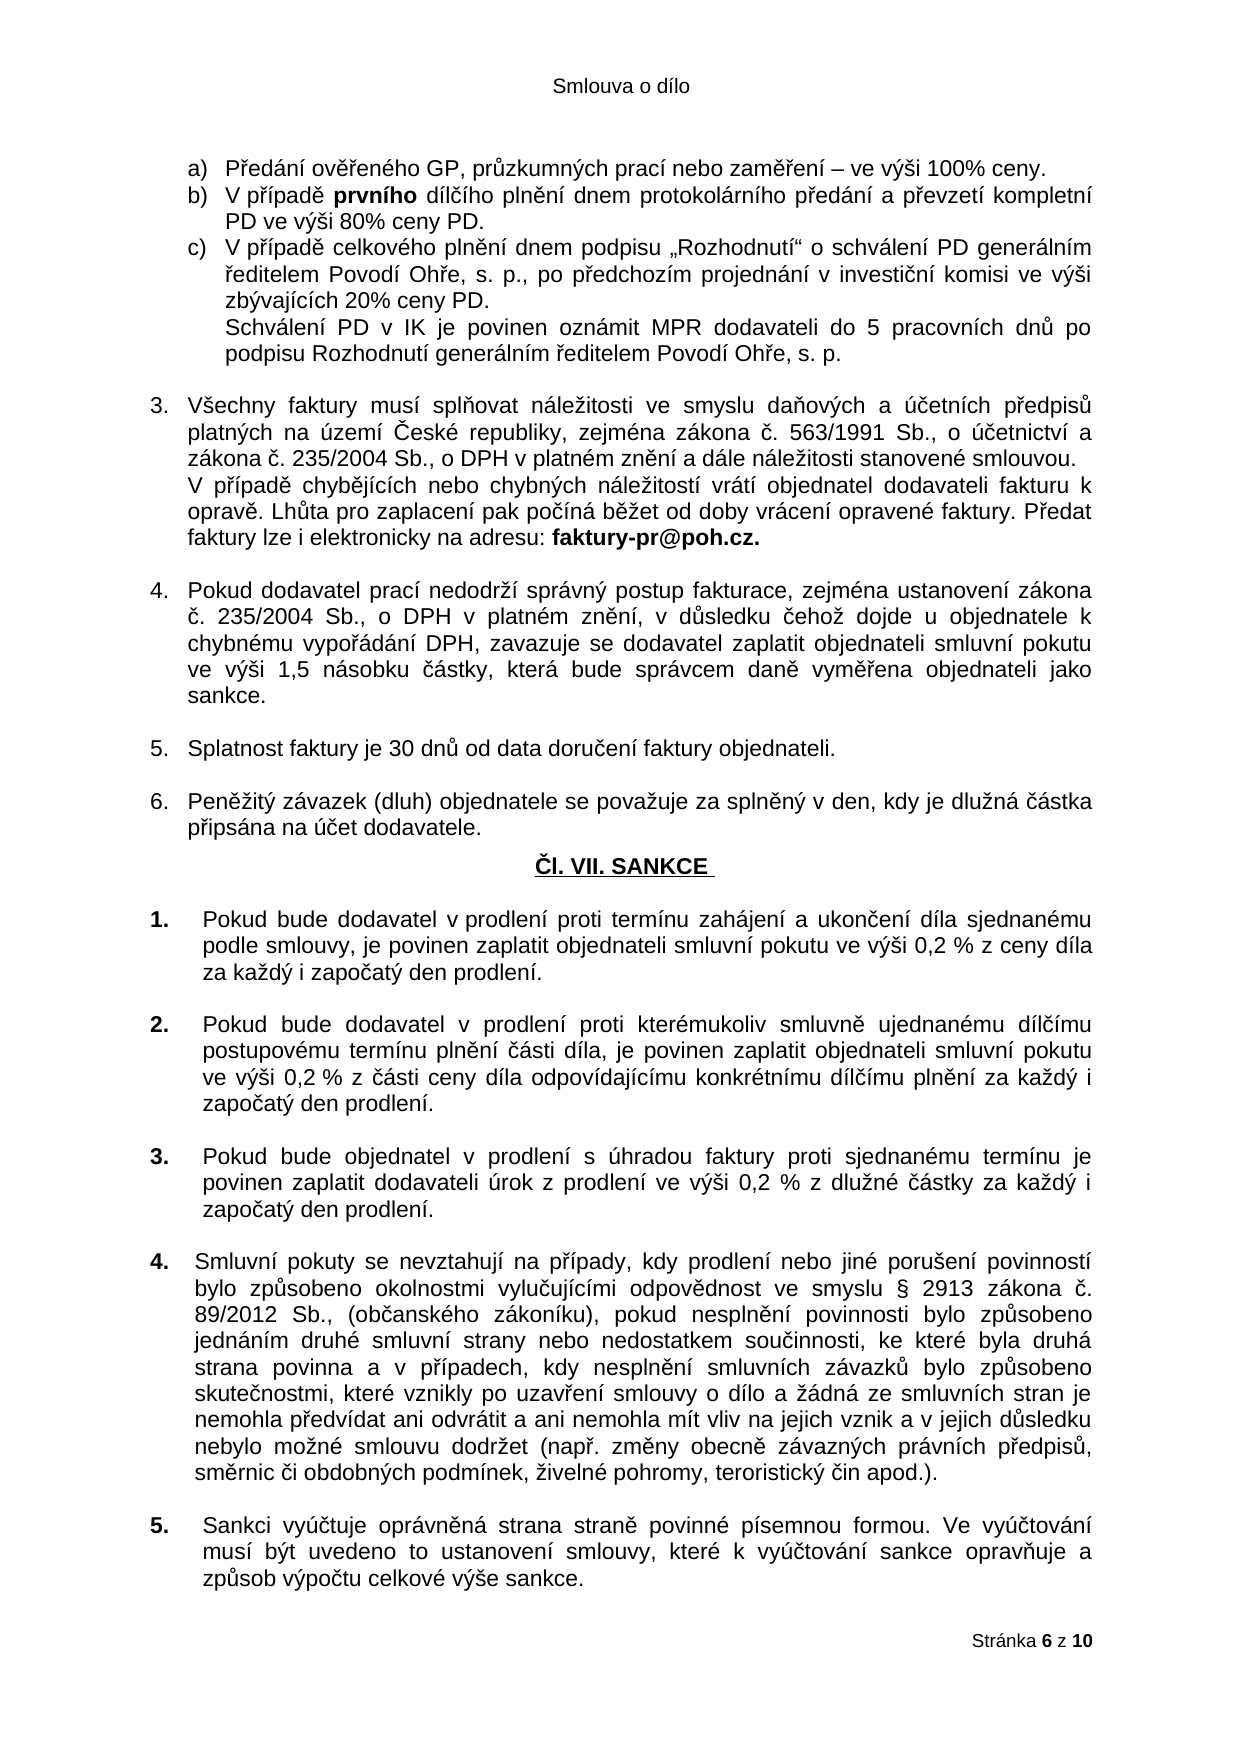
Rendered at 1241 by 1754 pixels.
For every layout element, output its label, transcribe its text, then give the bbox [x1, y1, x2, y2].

list V případě celkového plnění dnem podpisu „Rozhodnutí“ o schválení PD generálním ředitelem Povodí Ohře, s. p., po předchozím projednání v investiční komisi ve výši zbývajících 20% ceny PD. [187, 234, 1092, 313]
list Peněžitý závazek (dluh) objednatele se považuje za splněný v den, kdy je dlužná částka připsána na účet dodavatele. [150, 788, 1092, 841]
text V případě chybějících nebo chybných náležitostí vrátí objednatel dodavateli fakturu k opravě. Lhůta pro zaplacení pak počíná běžet od doby vrácení opravené faktury. Předat faktury lze i elektronicky na adresu: faktury-pr@poh.cz. [187, 472, 1092, 551]
list Předání ověřeného GP, průzkumných prací nebo zaměření – ve výši 100% ceny. [187, 155, 1092, 182]
list Splatnost faktury je 30 dnů od data doručení faktury objednateli. [150, 735, 1092, 761]
list Schválení PD v IK je povinen oznámit MPR dodavateli do 5 pracovních dnů po podpisu Rozhodnutí generálním ředitelem Povodí Ohře, s. p. [225, 313, 1092, 366]
list Pokud bude objednatel v prodlení s úhradou faktury proti sjednanému termínu je povinen zaplatit dodavateli úrok z prodlení ve výši 0,2 % z dlužné částky za každý i započatý den prodlení. [150, 1143, 1092, 1222]
text Čl. VII. SANKCE [150, 853, 1092, 879]
list Pokud bude dodavatel v prodlení proti termínu zahájení a ukončení díla sjednanému podle smlouvy, je povinen zaplatit objednateli smluvní pokutu ve výši 0,2 % z ceny díla za každý i započatý den prodlení. [150, 906, 1092, 985]
list Smluvní pokuty se nevztahují na případy, kdy prodlení nebo jiné porušení povinností bylo způsobeno okolnostmi vylučujícími odpovědnost ve smyslu § 2913 zákona č. 89/2012 Sb., (občanského zákoníku), pokud nesplnění povinnosti bylo způsobeno jednáním druhé smluvní strany nebo nedostatkem součinnosti, ke které byla druhá strana povinna a v případech, kdy nesplnění smluvních závazků bylo způsobeno skutečnostmi, které vznikly po uzavření smlouvy o dílo a žádná ze smluvních stran je nemohla předvídat ani odvrátit a ani nemohla mít vliv na jejich vznik a v jejich důsledku nebylo možné smlouvu dodržet (např. změny obecně závazných právních předpisů, směrnic či obdobných podmínek, živelné pohromy, teroristický čin apod.). [150, 1248, 1092, 1486]
list V případě prvního dílčího plnění dnem protokolárního předání a převzetí kompletní PD ve výši 80% ceny PD. [187, 182, 1092, 234]
list Sankci vyúčtuje oprávněná strana straně povinné písemnou formou. Ve vyúčtování musí být uvedeno to ustanovení smlouvy, které k vyúčtování sankce opravňuje a způsob výpočtu celkové výše sankce. [150, 1512, 1092, 1591]
list Pokud dodavatel prací nedodrží správný postup fakturace, zejména ustanovení zákona č. 235/2004 Sb., o DPH v platném znění, v důsledku čehož dojde u objednatele k chybnému vypořádání DPH, zavazuje se dodavatel zaplatit objednateli smluvní pokutu ve výši 1,5 násobku částky, která bude správcem daně vyměřena objednateli jako sankce. [150, 577, 1092, 709]
list Všechny faktury musí splňovat náležitosti ve smyslu daňových a účetních předpisů platných na území České republiky, zejména zákona č. 563/1991 Sb., o účetnictví a zákona č. 235/2004 Sb., o DPH v platném znění a dále náležitosti stanovené smlouvou. [150, 392, 1092, 472]
list Pokud bude dodavatel v prodlení proti kterémukoliv smluvně ujednanému dílčímu postupovému termínu plnění části díla, je povinen zaplatit objednateli smluvní pokutu ve výši 0,2 % z části ceny díla odpovídajícímu konkrétnímu dílčímu plnění za každý i započatý den prodlení. [150, 1011, 1092, 1117]
